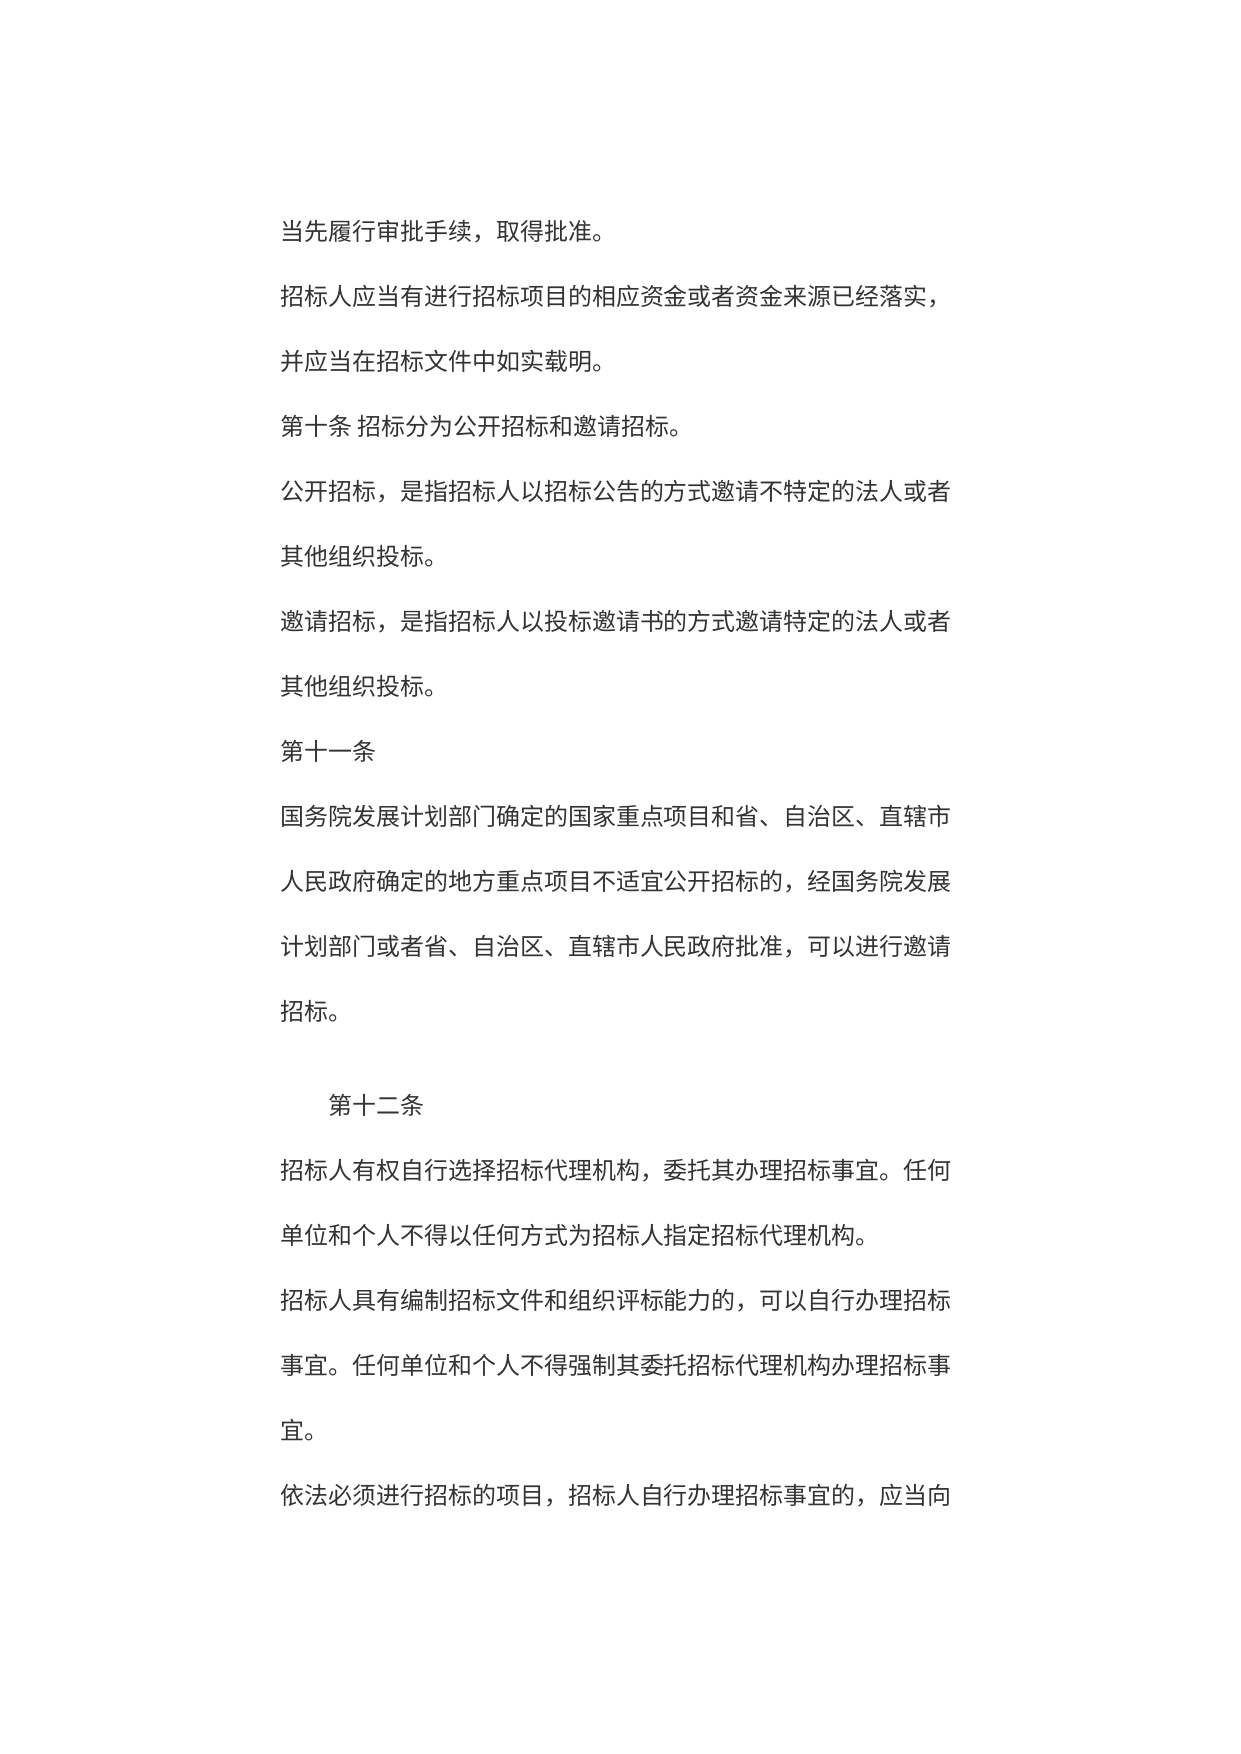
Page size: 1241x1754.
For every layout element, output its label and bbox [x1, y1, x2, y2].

table_cell [274, 162, 966, 1533]
